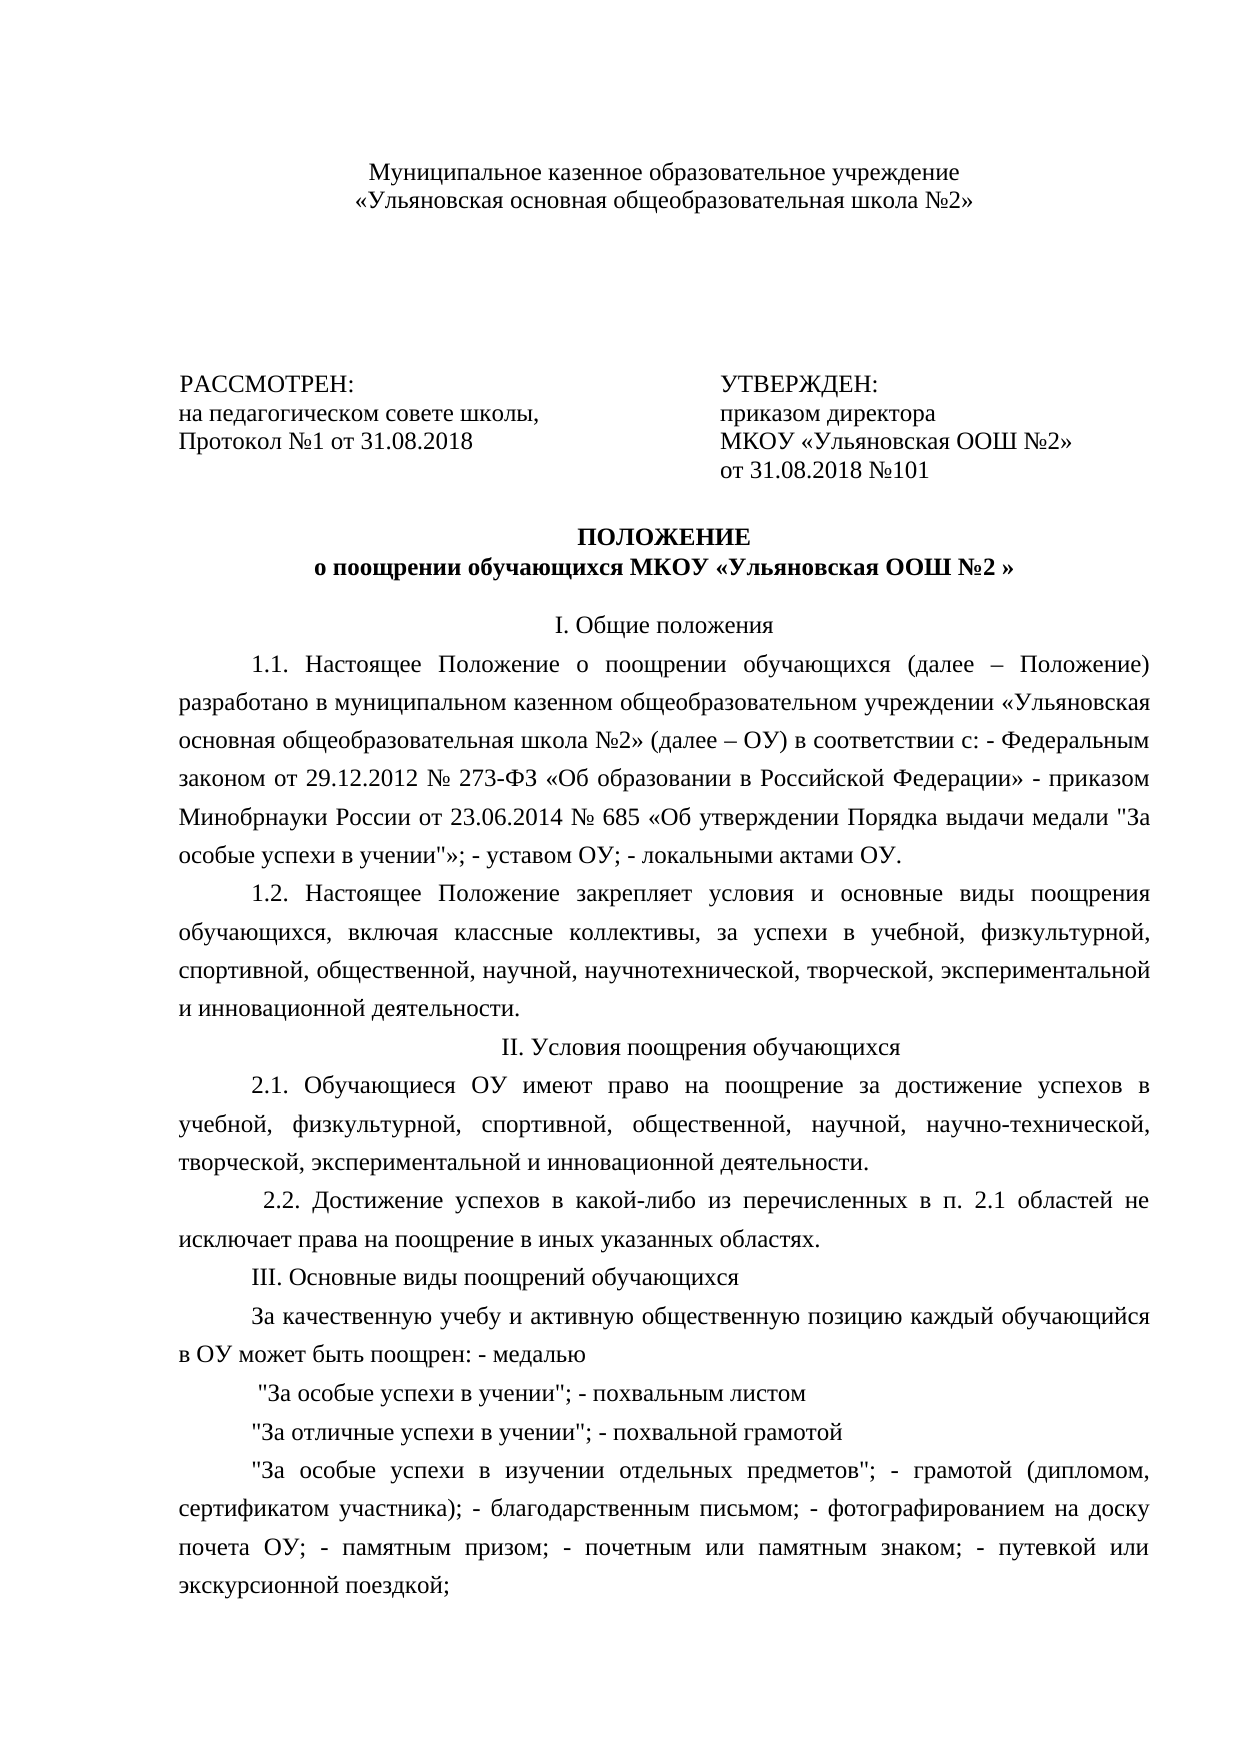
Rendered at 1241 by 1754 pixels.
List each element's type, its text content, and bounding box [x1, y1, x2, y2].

text 2.1. Обучающиеся ОУ имеют право на поощрение за достижение успехов в учебной, физкультурной, спортивной, общественной, научной, научно-технической, творческой, экспериментальной и инновационной деятельности. [178, 1070, 1151, 1176]
table_header УТВЕРЖДЕН: приказом директора МКОУ «Ульяновская ООШ №2» от 31.08.2018 №101 [709, 369, 1196, 484]
text За качественную учебу и активную общественную позицию каждый обучающийся в ОУ может быть поощрен: - медалью [178, 1301, 1151, 1368]
table_header РАССМОТРЕН: на педагогическом совете школы, Протокол №1 от 31.08.2018 [167, 369, 709, 484]
text "За отличные успехи в учении"; - похвальной грамотой [178, 1417, 1151, 1445]
text "За особые успехи в учении"; - похвальным листом [178, 1378, 1151, 1407]
text 1.2. Настоящее Положение закрепляет условия и основные виды поощрения обучающихся, включая классные коллективы, за успехи в учебной, физкультурной, спортивной, общественной, научной, научнотехнической, творческой, экспериментальной и инновационной деятельности. [178, 878, 1151, 1022]
text "За особые успехи в изучении отдельных предметов"; - грамотой (дипломом, сертификатом участника); - благодарственным письмом; - фотографированием на доску почета ОУ; - памятным призом; - почетным или памятным знаком; - путевкой или экскурсионной поездкой; [178, 1455, 1151, 1599]
text 2.2. Достижение успехов в какой-либо из перечисленных в п. 2.1 областей не исключает права на поощрение в иных указанных областях. [178, 1186, 1151, 1252]
text о поощрении обучающихся МКОУ «Ульяновская ООШ №2 » [177, 552, 1151, 580]
text I. Общие положения [177, 610, 1151, 639]
text III. Основные виды поощрений обучающихся [178, 1262, 1151, 1291]
text 1.1. Настоящее Положение о поощрении обучающихся (далее – Положение) разработано в муниципальном казенном общеобразовательном учреждении «Ульяновская основная общеобразовательная школа №2» (далее – ОУ) в соответствии с: - Федеральным законом от 29.12.2012 № 273-ФЗ «Об образовании в Российской Федерации» - приказом Минобрнауки России от 23.06.2014 № 685 «Об утверждении Порядка выдачи медали "За особые успехи в учении"»; - уставом ОУ; - локальными актами ОУ. [177, 649, 1151, 868]
text Муниципальное казенное образовательное учреждение [177, 157, 1151, 186]
text II. Условия поощрения обучающихся [178, 1032, 1151, 1061]
text «Ульяновская основная общеобразовательная школа №2» [177, 186, 1151, 214]
text ПОЛОЖЕНИЕ [177, 522, 1151, 551]
